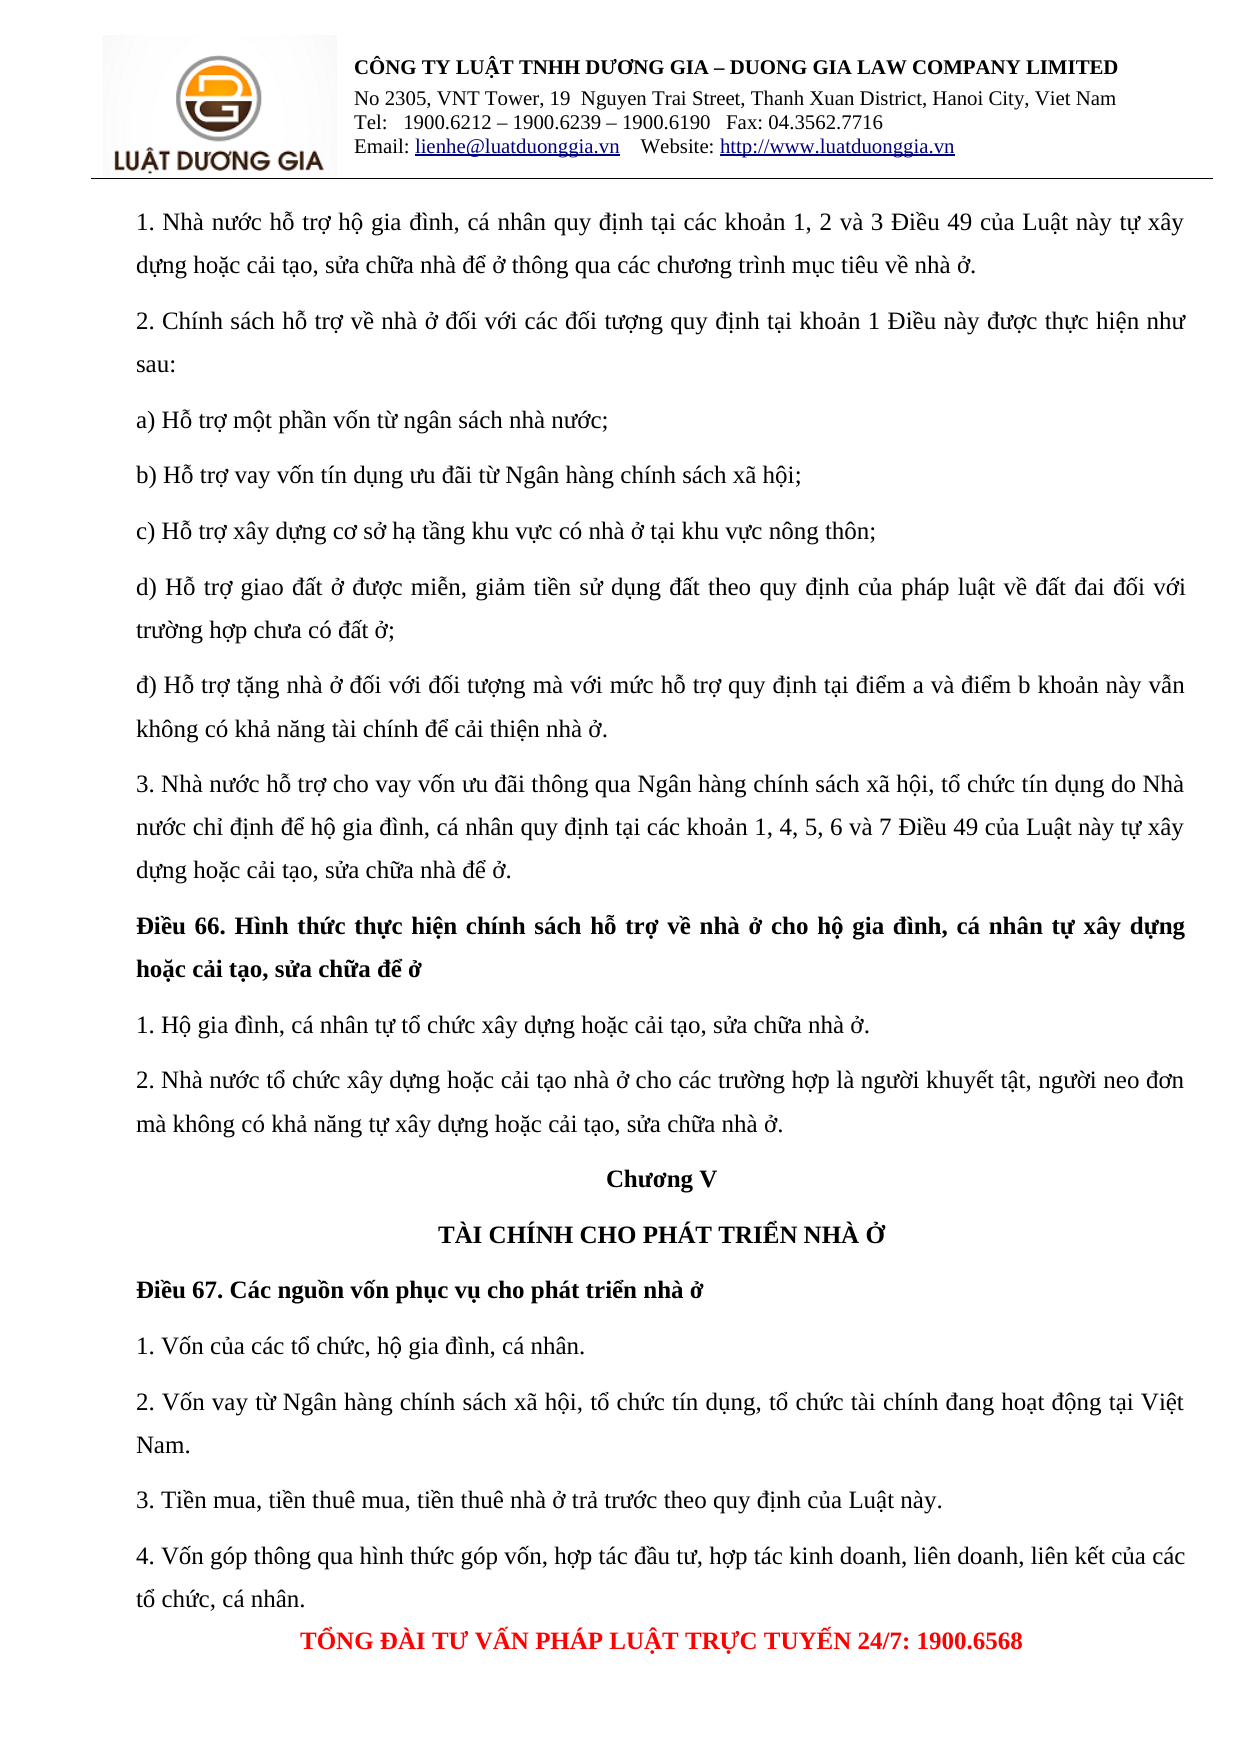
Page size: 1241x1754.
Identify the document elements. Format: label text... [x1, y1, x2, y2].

text 2. Chính sách hỗ trợ về nhà ở đối với các đối tượng quy định tại khoản 1 Điều này được thực hiện như sau: [136, 306, 1187, 378]
text Chương V [136, 1164, 1187, 1193]
text a) Hỗ trợ một phần vốn từ ngân sách nhà nước; [136, 405, 1187, 434]
text d) Hỗ trợ giao đất ở được miễn, giảm tiền sử dụng đất theo quy định của pháp luật về đất đai đối với trường hợp chưa có đất ở; [136, 572, 1187, 644]
text b) Hỗ trợ vay vốn tín dụng ưu đãi từ Ngân hàng chính sách xã hội; [136, 461, 1187, 489]
text 3. Tiền mua, tiền thuê mua, tiền thuê nhà ở trả trước theo quy định của Luật này. [136, 1486, 1187, 1514]
text c) Hỗ trợ xây dựng cơ sở hạ tầng khu vực có nhà ở tại khu vực nông thôn; [136, 516, 1187, 545]
text Điều 67. Các nguồn vốn phục vụ cho phát triển nhà ở [136, 1276, 1187, 1304]
text 4. Vốn góp thông qua hình thức góp vốn, hợp tác đầu tư, hợp tác kinh doanh, liên doanh, liên kết của các tổ chức, cá nhân. [136, 1541, 1187, 1613]
text 3. Nhà nước hỗ trợ cho vay vốn ưu đãi thông qua Ngân hàng chính sách xã hội, tổ chức tín dụng do Nhà nước chỉ định để hộ gia đình, cá nhân quy định tại các khoản 1, 4, 5, 6 và 7 Điều 49 của Luật này tự xây dựng hoặc cải tạo, sửa chữa nhà để ở. [136, 769, 1187, 884]
text 1. Vốn của các tổ chức, hộ gia đình, cá nhân. [136, 1331, 1187, 1360]
text Điều 66. Hình thức thực hiện chính sách hỗ trợ về nhà ở cho hộ gia đình, cá nhân tự xây dựng hoặc cải tạo, sửa chữa để ở [136, 911, 1187, 983]
text 1. Hộ gia đình, cá nhân tự tổ chức xây dựng hoặc cải tạo, sửa chữa nhà ở. [136, 1010, 1187, 1039]
text 2. Nhà nước tổ chức xây dựng hoặc cải tạo nhà ở cho các trường hợp là người khuyết tật, người neo đơn mà không có khả năng tự xây dựng hoặc cải tạo, sửa chữa nhà ở. [136, 1066, 1187, 1137]
text 1. Nhà nước hỗ trợ hộ gia đình, cá nhân quy định tại các khoản 1, 2 và 3 Điều 49 của Luật này tự xây dựng hoặc cải tạo, sửa chữa nhà để ở thông qua các chương trình mục tiêu về nhà ở. [136, 207, 1187, 279]
text đ) Hỗ trợ tặng nhà ở đối với đối tượng mà với mức hỗ trợ quy định tại điểm a và điểm b khoản này vẫn không có khả năng tài chính để cải thiện nhà ở. [136, 671, 1187, 742]
text 2. Vốn vay từ Ngân hàng chính sách xã hội, tổ chức tín dụng, tổ chức tài chính đang hoạt động tại Việt Nam. [136, 1387, 1187, 1459]
text TÀI CHÍNH CHO PHÁT TRIỂN NHÀ Ở [136, 1220, 1187, 1249]
picture [102, 35, 338, 178]
